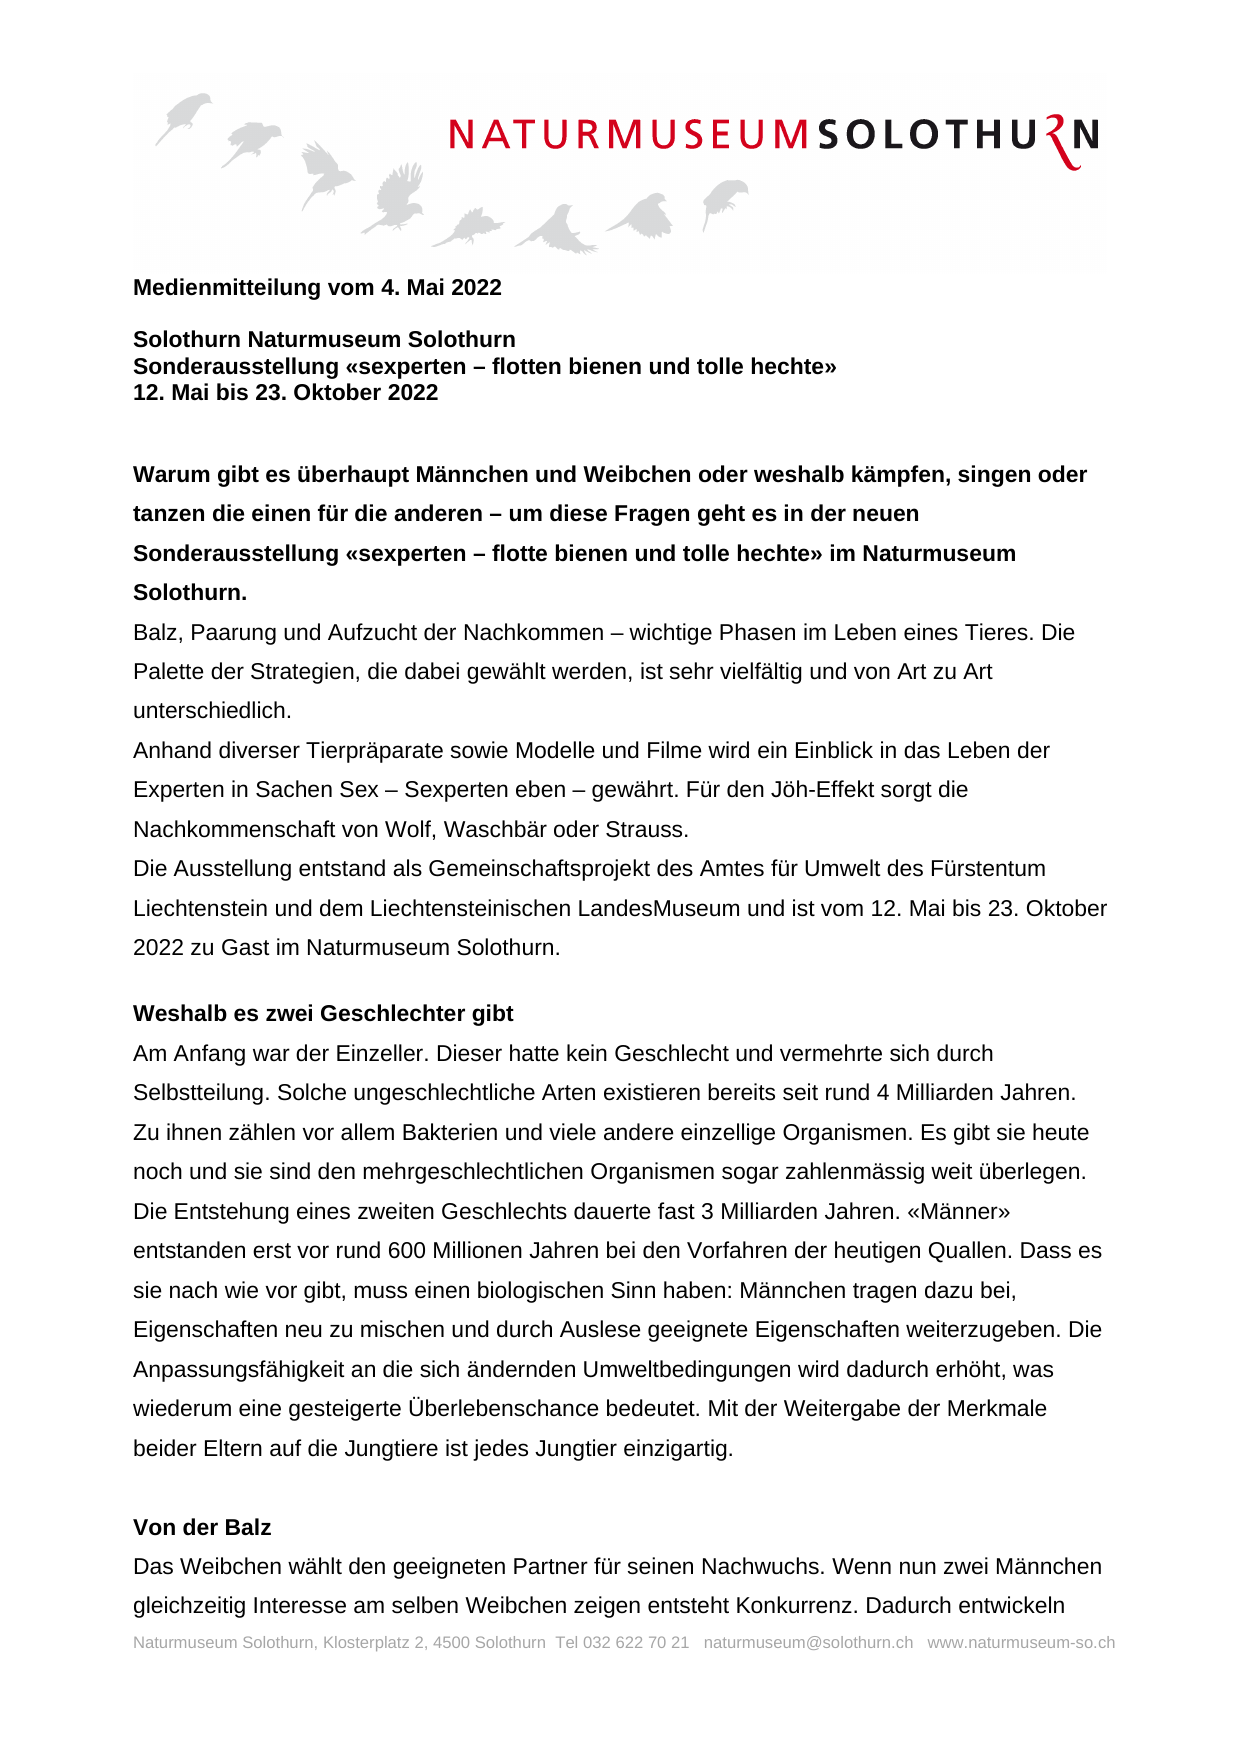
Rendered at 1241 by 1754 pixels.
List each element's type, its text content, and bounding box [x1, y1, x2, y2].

text Sonderausstellung «sexperten – flotten bienen und tolle hechte» [133, 353, 1107, 379]
text Solothurn Naturmuseum Solothurn [133, 326, 1107, 353]
text Die Ausstellung entstand als Gemeinschaftsprojekt des Amtes für Umwelt des Fürstentum Liechtenstein und dem Liechtensteinischen LandesMuseum und ist vom 12. Mai bis 23. Oktober 2022 zu Gast im Naturmuseum Solothurn. [133, 855, 1107, 961]
text 12. Mai bis 23. Oktober 2022 [133, 379, 1107, 406]
text Anhand diverser Tierpräparate sowie Modelle und Filme wird ein Einblick in das Leben der Experten in Sachen Sex – Sexperten eben – gewährt. Für den Jöh-Effekt sorgt die Nachkommenschaft von Wolf, Waschbär oder Strauss. [133, 737, 1107, 842]
text Am Anfang war der Einzeller. Dieser hatte kein Geschlecht und vermehrte sich durch Selbstteilung. Solche ungeschlechtliche Arten existieren bereits seit rund 4 Milliarden Jahren. Zu ihnen zählen vor allem Bakterien und viele andere einzellige Organismen. Es gibt sie heute noch und sie sind den mehrgeschlechtlichen Organismen sogar zahlenmässig weit überlegen. [133, 1040, 1107, 1184]
picture [132, 73, 1108, 274]
text Medienmitteilung vom 4. Mai 2022 [133, 274, 1107, 300]
text Weshalb es zwei Geschlechter gibt [133, 1000, 1107, 1027]
text Die Entstehung eines zweiten Geschlechts dauerte fast 3 Milliarden Jahren. «Männer» entstanden erst vor rund 600 Millionen Jahren bei den Vorfahren der heutigen Quallen. Dass es sie nach wie vor gibt, muss einen biologischen Sinn haben: Männchen tragen dazu bei, Eigenschaften neu zu mischen und durch Auslese geeignete Eigenschaften weiterzugeben. Die Anpassungsfähigkeit an die sich ändernden Umweltbedingungen wird dadurch erhöht, was wiederum eine gesteigerte Überlebenschance bedeutet. Mit der Weitergabe der Merkmale beider Eltern auf die Jungtiere ist jedes Jungtier einzigartig. [133, 1198, 1107, 1461]
text Von der Balz [133, 1513, 1107, 1540]
text Warum gibt es überhaupt Männchen und Weibchen oder weshalb kämpfen, singen oder tanzen die einen für die anderen – um diese Fragen geht es in der neuen Sonderausstellung «sexperten – flotte bienen und tolle hechte» im Naturmuseum Solothurn. [133, 461, 1107, 605]
text Balz, Paarung und Aufzucht der Nachkommen – wichtige Phasen im Leben eines Tieres. Die Palette der Strategien, die dabei gewählt werden, ist sehr vielfältig und von Art zu Art unterschiedlich. [133, 618, 1107, 724]
